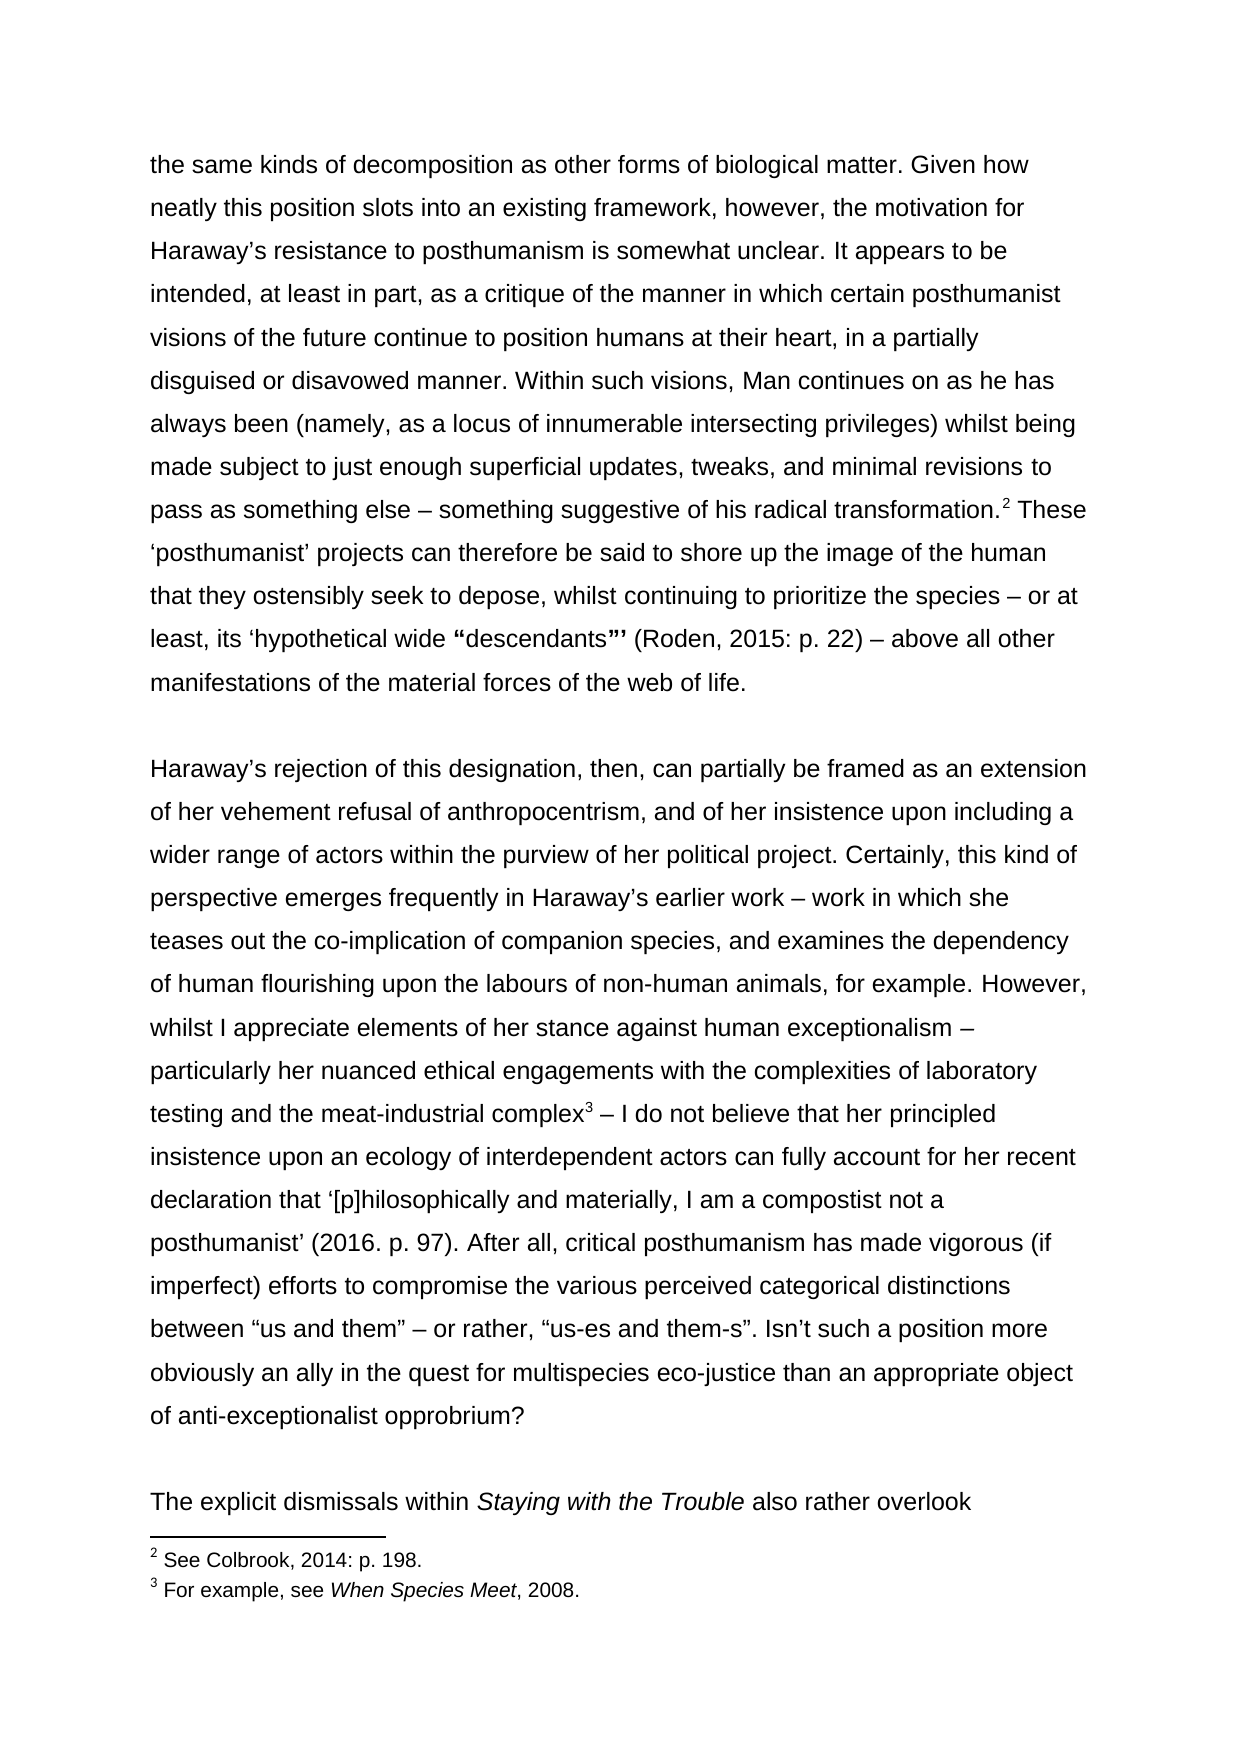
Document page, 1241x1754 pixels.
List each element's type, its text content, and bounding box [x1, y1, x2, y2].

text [150, 1487, 1090, 1516]
text Haraway’s rejection of this designation, then, can partially be framed as an extension of her vehement refusal of anthropocentrism, and of her insistence upon including a wider range of actors within the purview of her political project. Certainly, this kind of perspective emerges frequently in Haraway’s earlier work – work in which she teases out the co-implication of companion species, and examines the dependency of human flourishing upon the labours of non-human animals, for example. However, whilst I appreciate elements of her stance against human exceptionalism – particularly her nuanced ethical engagements with the complexities of laboratory testing and the meat-industrial complex – I do not believe that her principled insistence upon an ecology of interdependent actors can fully account for her recent declaration that ‘[p]hilosophically and materially, I am a compostist not a posthumanist’ (2016. p. 97). After all, critical posthumanism has made vigorous (if imperfect) efforts to compromise the various perceived categorical distinctions between “us and them” – or rather, “us-es and them-s”. Isn’t such a position more obviously an ally in the quest for multispecies eco-justice than an appropriate object of anti-exceptionalist opprobrium? [150, 754, 1090, 1429]
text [150, 150, 1090, 696]
